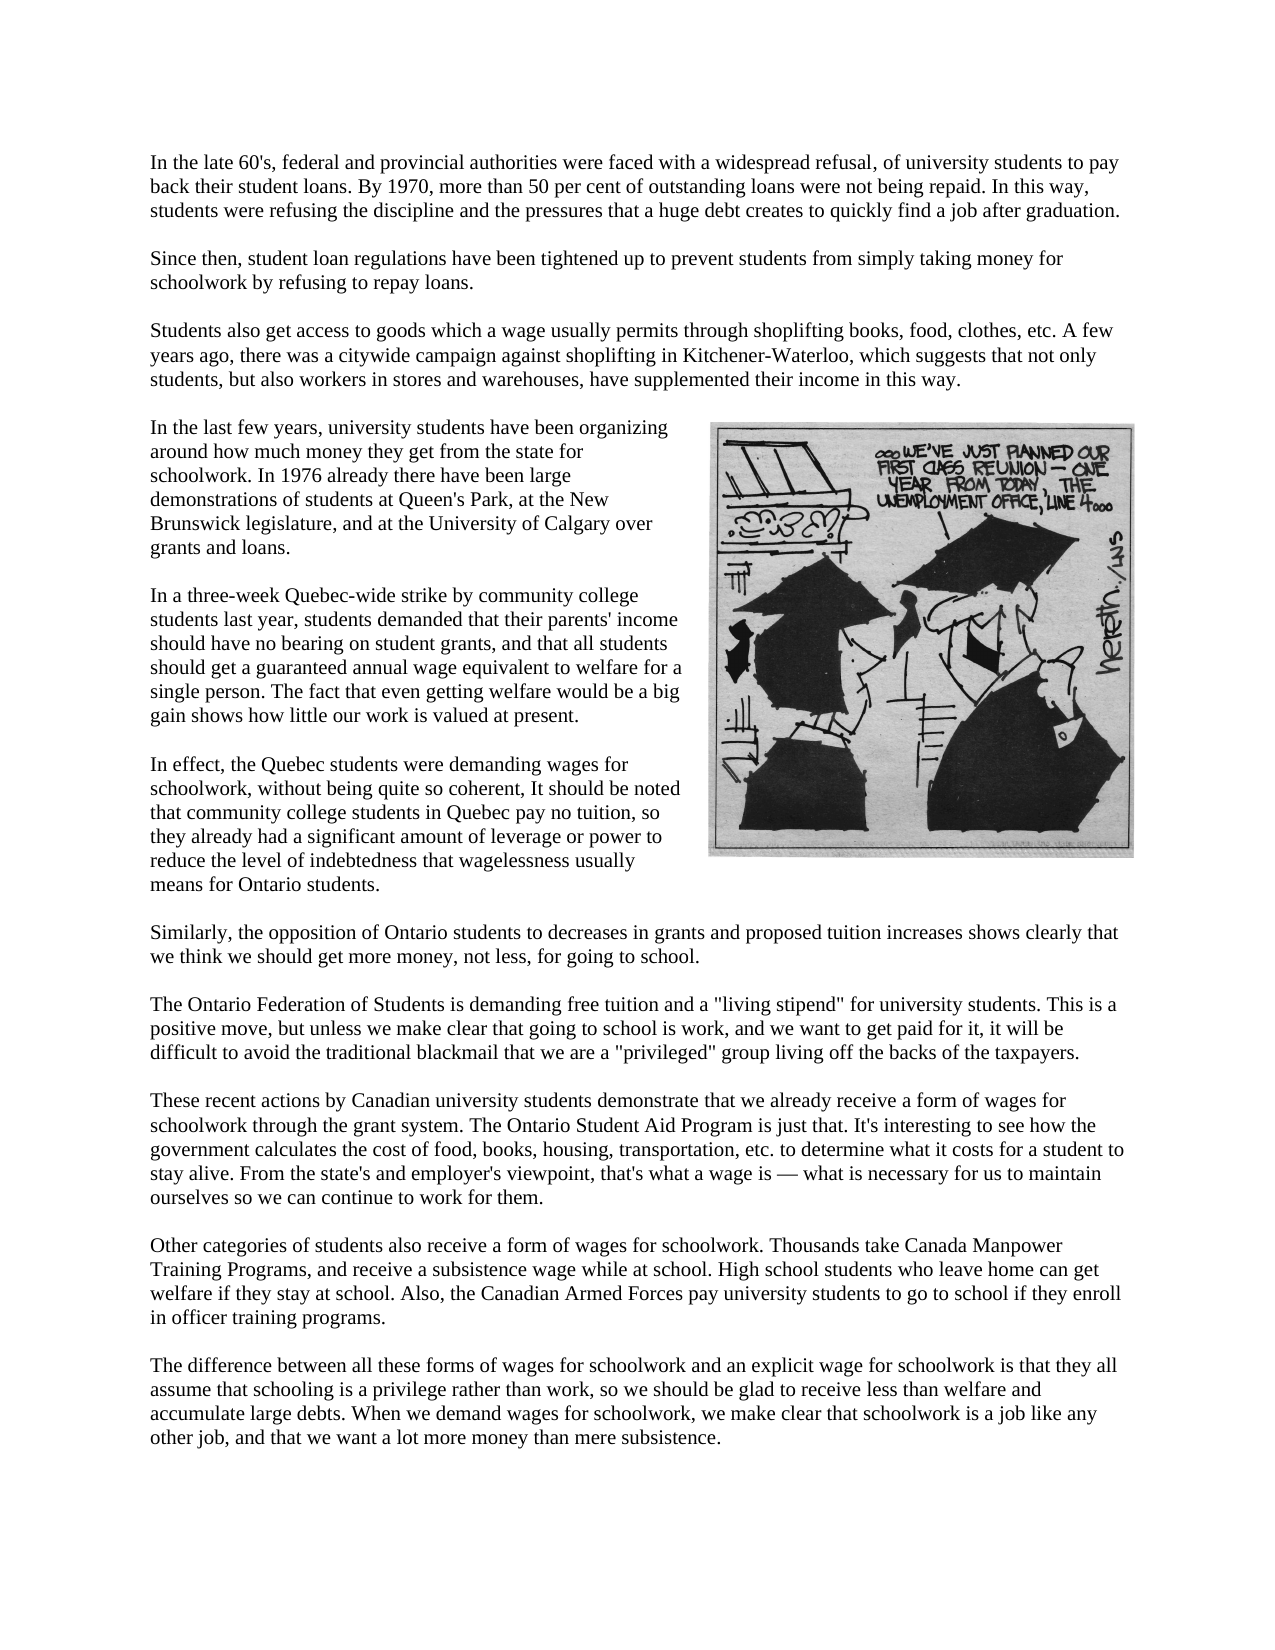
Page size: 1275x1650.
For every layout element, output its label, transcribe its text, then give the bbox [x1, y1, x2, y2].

text The Ontario Federation of Students is demanding free tuition and a "living stipend" for university students. This is a positive move, but unless we make clear that going to school is work, and we want to get paid for it, it will be difficult to avoid the traditional blackmail that we are a "privileged" group living off the backs of the taxpayers. [150, 992, 1125, 1064]
text Similarly, the opposition of Ontario students to decreases in grants and proposed tuition increases shows clearly that we think we should get more money, not less, for going to school. [150, 920, 1125, 968]
text These recent actions by Canadian university students demonstrate that we already receive a form of wages for schoolwork through the grant system. The Ontario Student Aid Program is just that. It's interesting to see how the government calculates the cost of food, books, housing, transportation, etc. to determine what it costs for a student to stay alive. From the state's and employer's viewpoint, that's what a wage is — what is necessary for us to maintain ourselves so we can continue to work for them. [150, 1088, 1125, 1209]
text Students also get access to goods which a wage usually permits through shoplifting books, food, clothes, etc. A few years ago, there was a citywide campaign against shoplifting in Kitchener-Waterloo, which suggests that not only students, but also workers in stores and warehouses, have supplemented their income in this way. [150, 318, 1125, 391]
text In a three-week Quebec-wide strike by community college students last year, students demanded that their parents' income should have no bearing on student grants, and that all students should get a guaranteed annual wage equivalent to welfare for a single person. The fact that even getting welfare would be a big gain shows how little our work is valued at present. [150, 583, 708, 727]
text Since then, student loan regulations have been tightened up to prevent students from simply taking money for schoolwork by refusing to repay loans. [150, 246, 1125, 294]
text In effect, the Quebec students were demanding wages for schoolwork, without being quite so coherent, It should be noted that community college students in Quebec pay no tuition, so they already had a significant amount of leverage or power to reduce the level of indebtedness that wagelessness usually means for Ontario students. [150, 752, 1125, 896]
text The difference between all these forms of wages for schoolwork and an explicit wage for schoolwork is that they all assume that schooling is a privilege rather than work, so we should be glad to receive less than welfare and accumulate large debts. When we demand wages for schoolwork, we make clear that schoolwork is a job like any other job, and that we want a lot more money than mere subsistence. [150, 1353, 1125, 1449]
text In the late 60's, federal and provincial authorities were faced with a widespread refusal, of university students to pay back their student loans. By 1970, more than 50 per cent of outstanding loans were not being repaid. In this way, students were refusing the discipline and the pressures that a huge debt creates to quickly find a job after graduation. [150, 150, 1125, 222]
text Other categories of students also receive a form of wages for schoolwork. Thousands take Canada Manpower Training Programs, and receive a subsistence wage while at school. High school students who leave home can get welfare if they stay at school. Also, the Canadian Armed Forces pay university students to go to school if they enroll in officer training programs. [150, 1233, 1125, 1329]
text In the last few years, university students have been organizing around how much money they get from the state for schoolwork. In 1976 already there have been large demonstrations of students at Queen's Park, at the New Brunswick legislature, and at the University of Calgary over grants and loans. [150, 415, 1125, 559]
picture [708, 422, 1135, 858]
